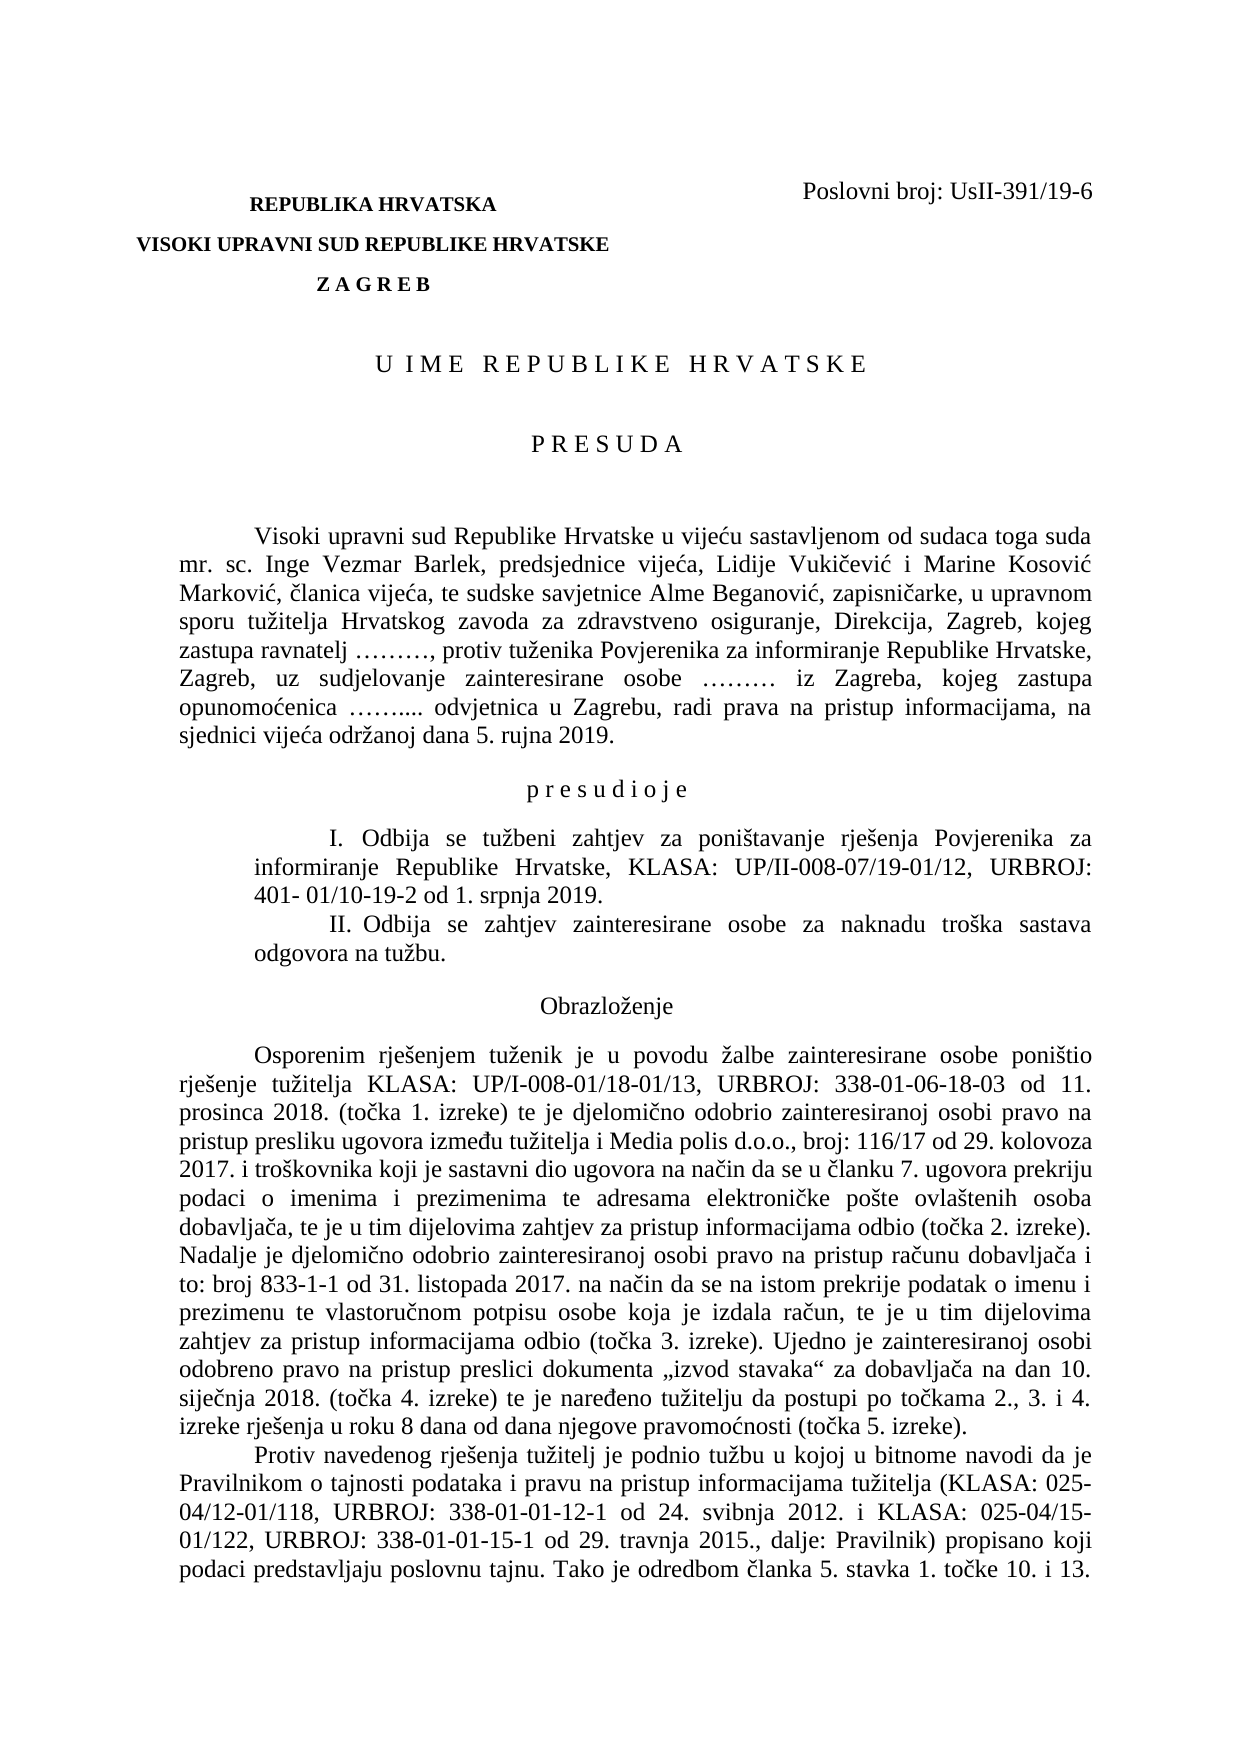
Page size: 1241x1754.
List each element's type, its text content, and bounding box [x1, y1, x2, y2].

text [179, 1441, 1093, 1583]
text U I M E R E P U B L I K E H R V A T S K E [148, 349, 1093, 378]
list Odbija se zahtjev zainteresirane osobe za naknadu troška sastava odgovora na tužbu. [254, 909, 1093, 967]
text Poslovni broj: UsII-391/19-6 [448, 176, 1093, 205]
text Visoki upravni sud Republike Hrvatske u vijeću sastavljenom od sudaca toga suda mr. sc. Inge Vezmar Barlek, predsjednice vijeća, Lidije Vukičević i Marine Kosović Marković, članica vijeća, te sudske savjetnice Alme Beganović, zapisničarke, u upravnom sporu tužitelja Hrvatskog zavoda za zdravstveno osiguranje, Direkcija, Zagreb, kojeg zastupa ravnatelj ………, protiv tuženika Povjerenika za informiranje Republike Hrvatske, Zagreb, uz sudjelovanje zainteresirane osobe ……… iz Zagreba, kojeg zastupa opunomoćenica …….... odvjetnica u Zagrebu, radi prava na pristup informacijama, na sjednici vijeća održanoj dana 5. rujna 2019. [179, 521, 1093, 750]
text Obrazloženje [148, 994, 1066, 1019]
text Osporenim rješenjem tuženik je u povodu žalbe zainteresirane osobe poništio rješenje tužitelja KLASA: UP/I-008-01/18-01/13, URBROJ: 338-01-06-18-03 od 11. prosinca 2018. (točka 1. izreke) te je djelomično odobrio zainteresiranoj osobi pravo na pristup presliku ugovora između tužitelja i Media polis d.o.o., broj: 116/17 od 29. kolovoza 2017. i troškovnika koji je sastavni dio ugovora na način da se u članku 7. ugovora prekriju podaci o imenima i prezimenima te adresama elektroničke pošte ovlaštenih osoba dobavljača, te je u tim dijelovima zahtjev za pristup informacijama odbio (točka 2. izreke). Nadalje je djelomično odobrio zainteresiranoj osobi pravo na pristup računu dobavljača i to: broj 833-1-1 od 31. listopada 2017. na način da se na istom prekrije podatak o imenu i prezimenu te vlastoručnom potpisu osobe koja je izdala račun, te je u tim dijelovima zahtjev za pristup informacijama odbio (točka 3. izreke). Ujedno je zainteresiranoj osobi odobreno pravo na pristup preslici dokumenta „izvod stavaka“ za dobavljača na dan 10. siječnja 2018. (točka 4. izreke) te je naređeno tužitelju da postupi po točkama 2., 3. i 4. izreke rješenja u roku 8 dana od dana njegove pravomoćnosti (točka 5. izreke). [179, 1041, 1093, 1441]
text p r e s u d i o j e [148, 777, 1066, 802]
text P R E S U D A [148, 406, 1066, 464]
list Odbija se tužbeni zahtjev za poništavanje rješenja Povjerenika za informiranje Republike Hrvatske, KLASA: UP/II-008-07/19-01/12, URBROJ: 401- 01/10-19-2 od 1. srpnja 2019. [254, 824, 1093, 909]
